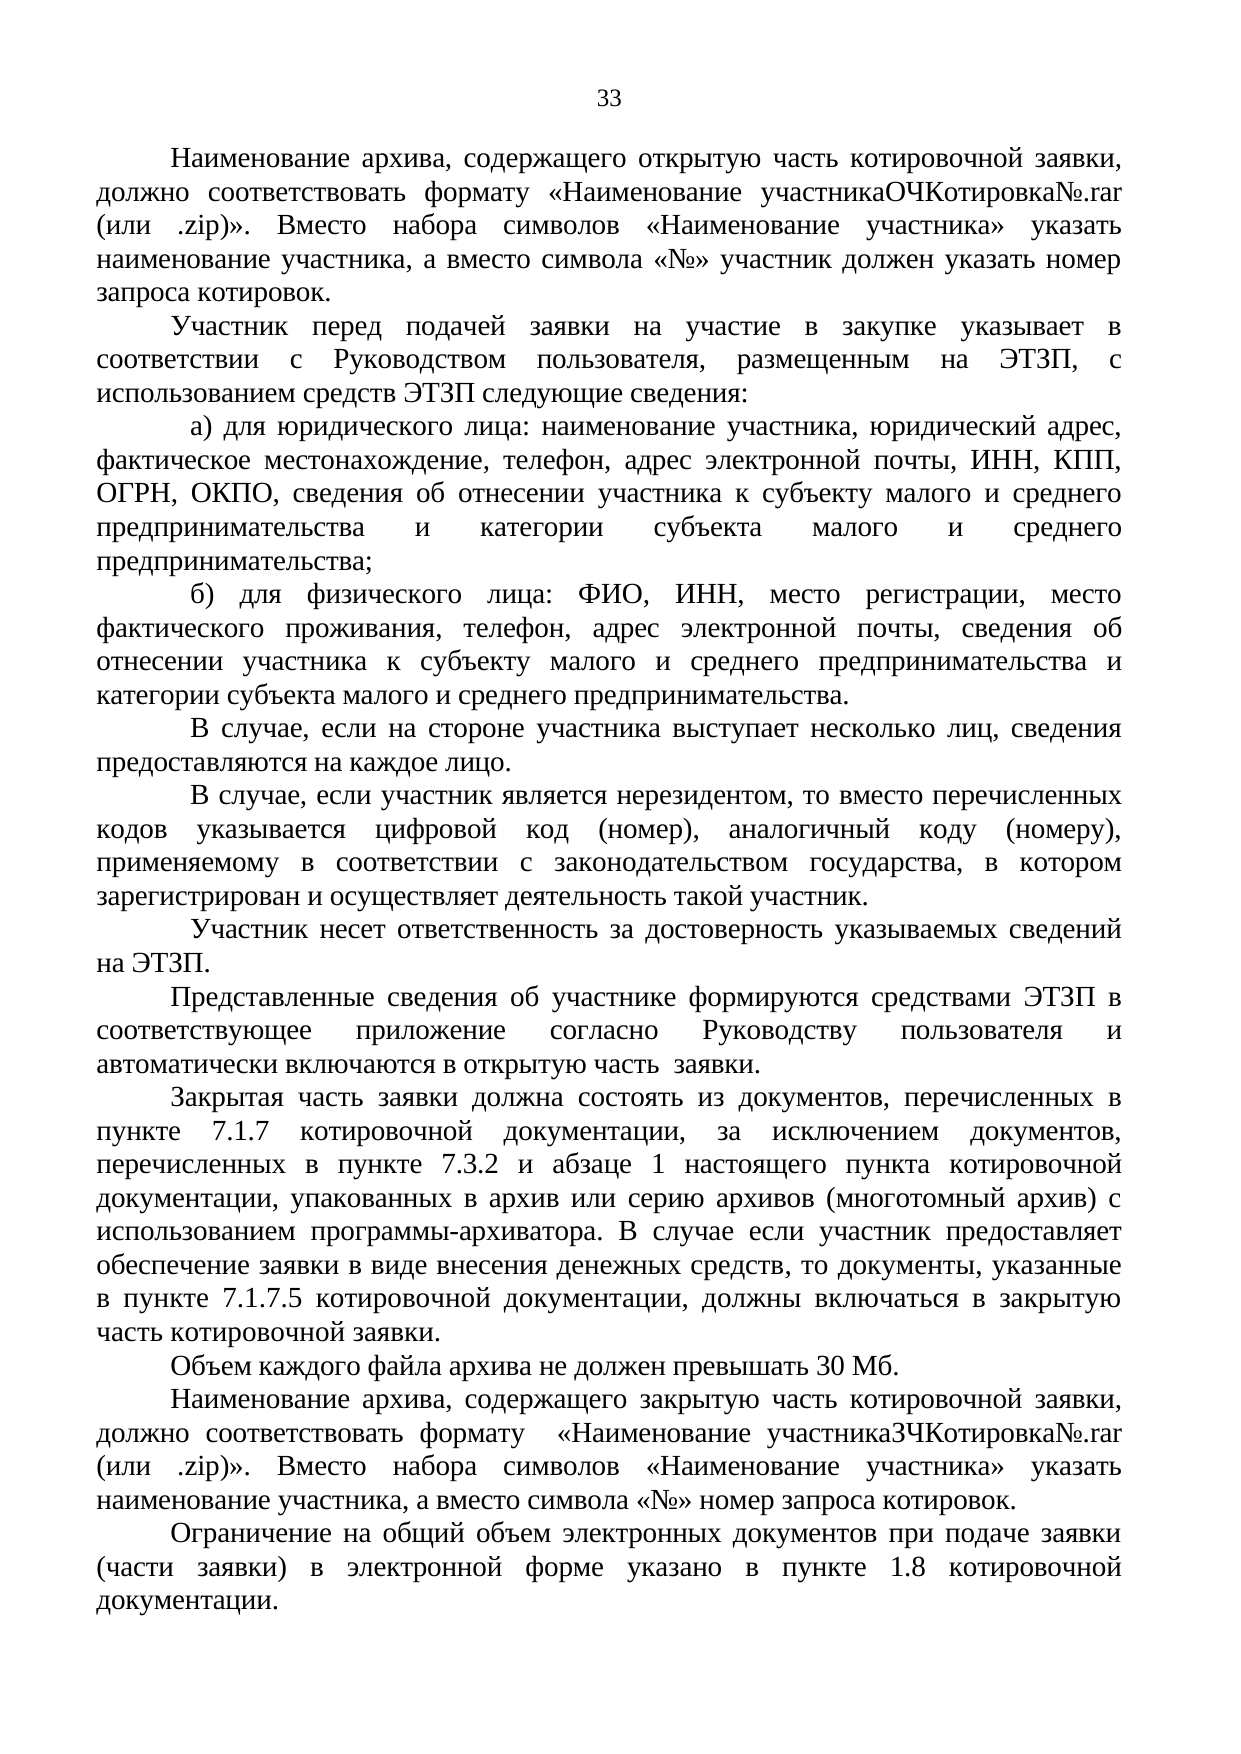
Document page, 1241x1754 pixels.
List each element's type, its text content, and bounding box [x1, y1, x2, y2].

text Ограничение на общий объем электронных документов при подаче заявки (части заявки) в электронной форме указано в пункте 1.8 котировочной документации. [96, 1515, 1122, 1616]
text а) для юридического лица: наименование участника, юридический адрес, фактическое местонахождение, телефон, адрес электронной почты, ИНН, КПП, ОГРН, ОКПО, сведения об отнесении участника к субъекту малого и среднего предпринимательства и категории субъекта малого и среднего предпринимательства; [96, 408, 1122, 576]
text б) для физического лица: ФИО, ИНН, место регистрации, место фактического проживания, телефон, адрес электронной почты, сведения об отнесении участника к субъекту малого и среднего предпринимательства и категории субъекта малого и среднего предпринимательства. [96, 576, 1122, 710]
text Наименование архива, содержащего открытую часть котировочной заявки, должно соответствовать формату «Наименование участникаОЧКотировка№.rar (или .zip)». Вместо набора символов «Наименование участника» указать наименование участника, а вместо символа «№» участник должен указать номер запроса котировок. [96, 140, 1122, 308]
text Объем каждого файла архива не должен превышать 30 Мб. [96, 1348, 1122, 1381]
text Закрытая часть заявки должна состоять из документов, перечисленных в пункте 7.1.7 котировочной документации, за исключением документов, перечисленных в пункте 7.3.2 и абзаце 1 настоящего пункта котировочной документации, упакованных в архив или серию архивов (многотомный архив) с использованием программы-архиватора. В случае если участник предоставляет обеспечение заявки в виде внесения денежных средств, то документы, указанные в пункте 7.1.7.5 котировочной документации, должны включаться в закрытую часть котировочной заявки. [96, 1079, 1122, 1348]
text Участник перед подачей заявки на участие в закупке указывает в соответствии с Руководством пользователя, размещенным на ЭТЗП, с использованием средств ЭТЗП следующие сведения: [96, 308, 1122, 408]
text В случае, если на стороне участника выступает несколько лиц, сведения предоставляются на каждое лицо. [96, 710, 1122, 777]
text Представленные сведения об участнике формируются средствами ЭТЗП в соответствующее приложение согласно Руководству пользователя и автоматически включаются в открытую часть заявки. [96, 979, 1122, 1079]
text Наименование архива, содержащего закрытую часть котировочной заявки, должно соответствовать формату «Наименование участникаЗЧКотировка№.rar (или .zip)». Вместо набора символов «Наименование участника» указать наименование участника, а вместо символа «№» номер запроса котировок. [96, 1381, 1122, 1515]
text В случае, если участник является нерезидентом, то вместо перечисленных кодов указывается цифровой код (номер), аналогичный коду (номеру), применяемому в соответствии с законодательством государства, в котором зарегистрирован и осуществляет деятельность такой участник. [96, 777, 1122, 912]
text Участник несет ответственность за достоверность указываемых сведений на ЭТЗП. [96, 912, 1122, 979]
